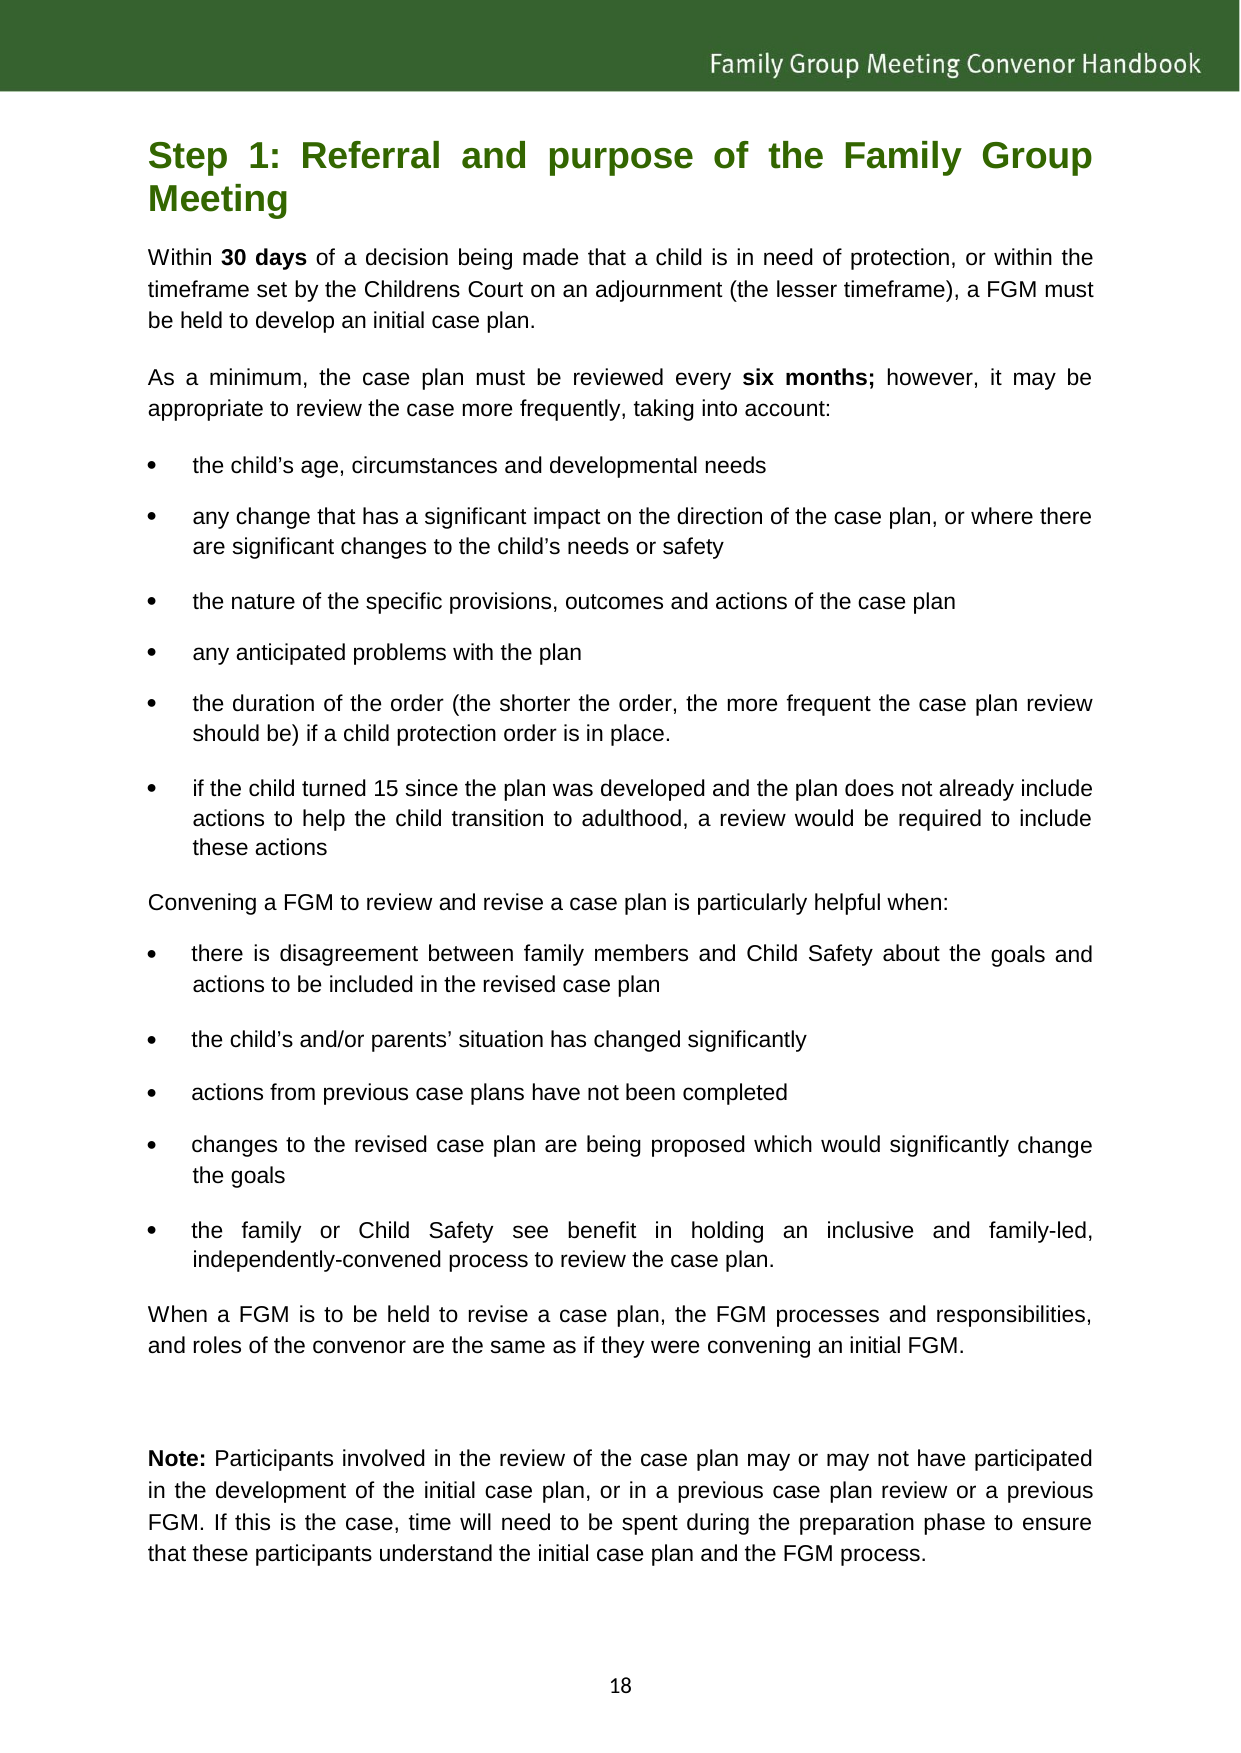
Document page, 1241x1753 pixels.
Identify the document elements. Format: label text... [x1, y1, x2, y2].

text Convening a FGM to review and revise a case plan is particularly helpful when: [148, 889, 1093, 915]
picture [0, 0, 1240, 92]
text Note: Participants involved in the review of the case plan may or may not have participated in the development of the initial case plan, or in a previous case plan review or a previous FGM. If this is the case, time will need to be spent during the preparation phase to ensure that these participants understand the initial case plan and the FGM process. [148, 1445, 1093, 1566]
list any change that has a significant impact on the direction of the case plan, or where there are significant changes to the child’s needs or safety [148, 503, 1093, 559]
list the child’s and/or parents’ situation has changed significantly [148, 1026, 1093, 1053]
text Within 30 days of a decision being made that a child is in need of protection, or within the timeframe set by the Childrens Court on an adjournment (the lesser timeframe), a FGM must be held to develop an initial case plan. [148, 244, 1093, 334]
list any anticipated problems with the plan [148, 639, 1093, 665]
list if the child turned 15 since the plan was developed and the plan does not already include actions to help the child transition to adulthood, a review would be required to include these actions [148, 775, 1093, 861]
list there is disagreement between family members and Child Safety about the goals and actions to be included in the revised case plan [148, 940, 1093, 997]
list actions from previous case plans have not been completed [148, 1078, 1093, 1106]
text As a minimum, the case plan must be reviewed every six months; however, it may be appropriate to review the case more frequently, taking into account: [148, 364, 1093, 422]
list the child’s age, circumstances and developmental needs [148, 452, 1093, 478]
subtitle Step 1: Referral and purpose of the Family Group Meeting [148, 133, 1093, 219]
list the nature of the specific provisions, outcomes and actions of the case plan [148, 588, 1093, 614]
list the family or Child Safety see benefit in holding an inclusive and family-led, independently-convened process to review the case plan. [148, 1217, 1093, 1273]
list changes to the revised case plan are being proposed which would significantly change the goals [148, 1131, 1093, 1188]
text When a FGM is to be held to revise a case plan, the FGM processes and responsibilities, and roles of the convenor are the same as if they were convening an initial FGM. [148, 1301, 1093, 1359]
list the duration of the order (the shorter the order, the more frequent the case plan review should be) if a child protection order is in place. [148, 690, 1093, 746]
